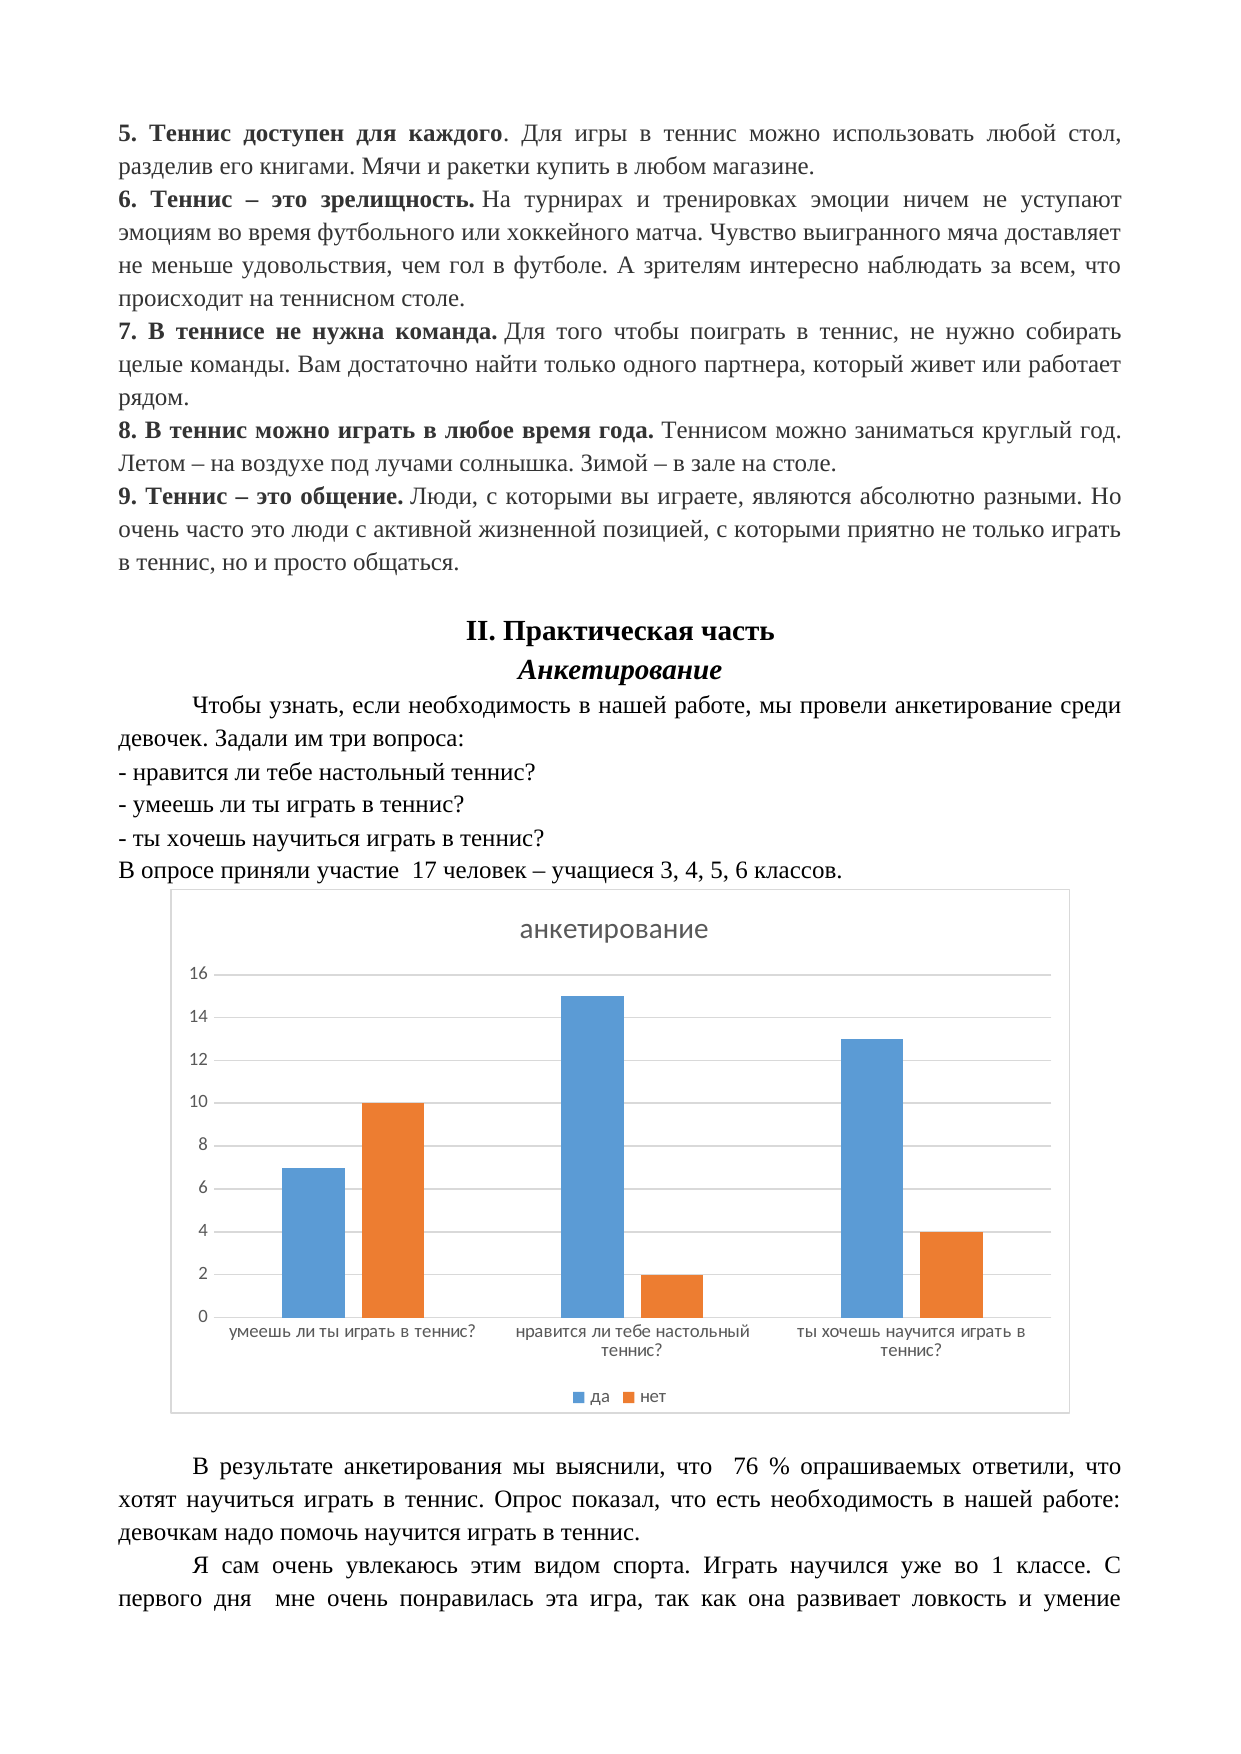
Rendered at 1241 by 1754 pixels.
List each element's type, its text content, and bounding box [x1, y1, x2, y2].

text 7. В теннисе не нужна команда. Для того чтобы поиграть в теннис, не нужно собирать целые команды. Вам достаточно найти только одного партнера, который живет или работает рядом. [118, 316, 1122, 411]
text II. Практическая часть [118, 613, 1122, 647]
text Анкетирование [118, 652, 1122, 686]
text 8. В теннис можно играть в любое время года. Теннисом можно заниматься круглый год. Летом – на воздухе под лучами солнышка. Зимой – в зале на столе. [118, 415, 1122, 477]
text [118, 1550, 1122, 1612]
text - умеешь ли ты играть в теннис? [118, 789, 1122, 818]
text 5. Теннис доступен для каждого. Для игры в теннис можно использовать любой стол, разделив его книгами. Мячи и ракетки купить в любом магазине. [118, 118, 1122, 180]
text В опросе приняли участие 17 человек – учащиеся 3, 4, 5, 6 классов. [118, 856, 1122, 884]
text 6. Теннис – это зрелищность. На турнирах и тренировках эмоции ничем не уступают эмоциям во время футбольного или хоккейного матча. Чувство выигранного мяча доставляет не меньше удовольствия, чем гол в футболе. А зрителям интересно наблюдать за всем, что происходит на теннисном столе. [118, 184, 1122, 312]
text 9. Теннис – это общение. Люди, с которыми вы играете, являются абсолютно разными. Но очень часто это люди с активной жизненной позицией, с которыми приятно не только играть в теннис, но и просто общаться. [118, 481, 1122, 576]
text - ты хочешь научиться играть в теннис? [118, 823, 1122, 851]
text В результате анкетирования мы выяснили, что 76 % опрашиваемых ответили, что хотят научиться играть в теннис. Опрос показал, что есть необходимость в нашей работе: девочкам надо помочь научится играть в теннис. [118, 1451, 1122, 1546]
text Чтобы узнать, если необходимость в нашей работе, мы провели анкетирование среди девочек. Задали им три вопроса: [118, 691, 1122, 752]
text - нравится ли тебе настольный теннис? [118, 757, 1122, 785]
